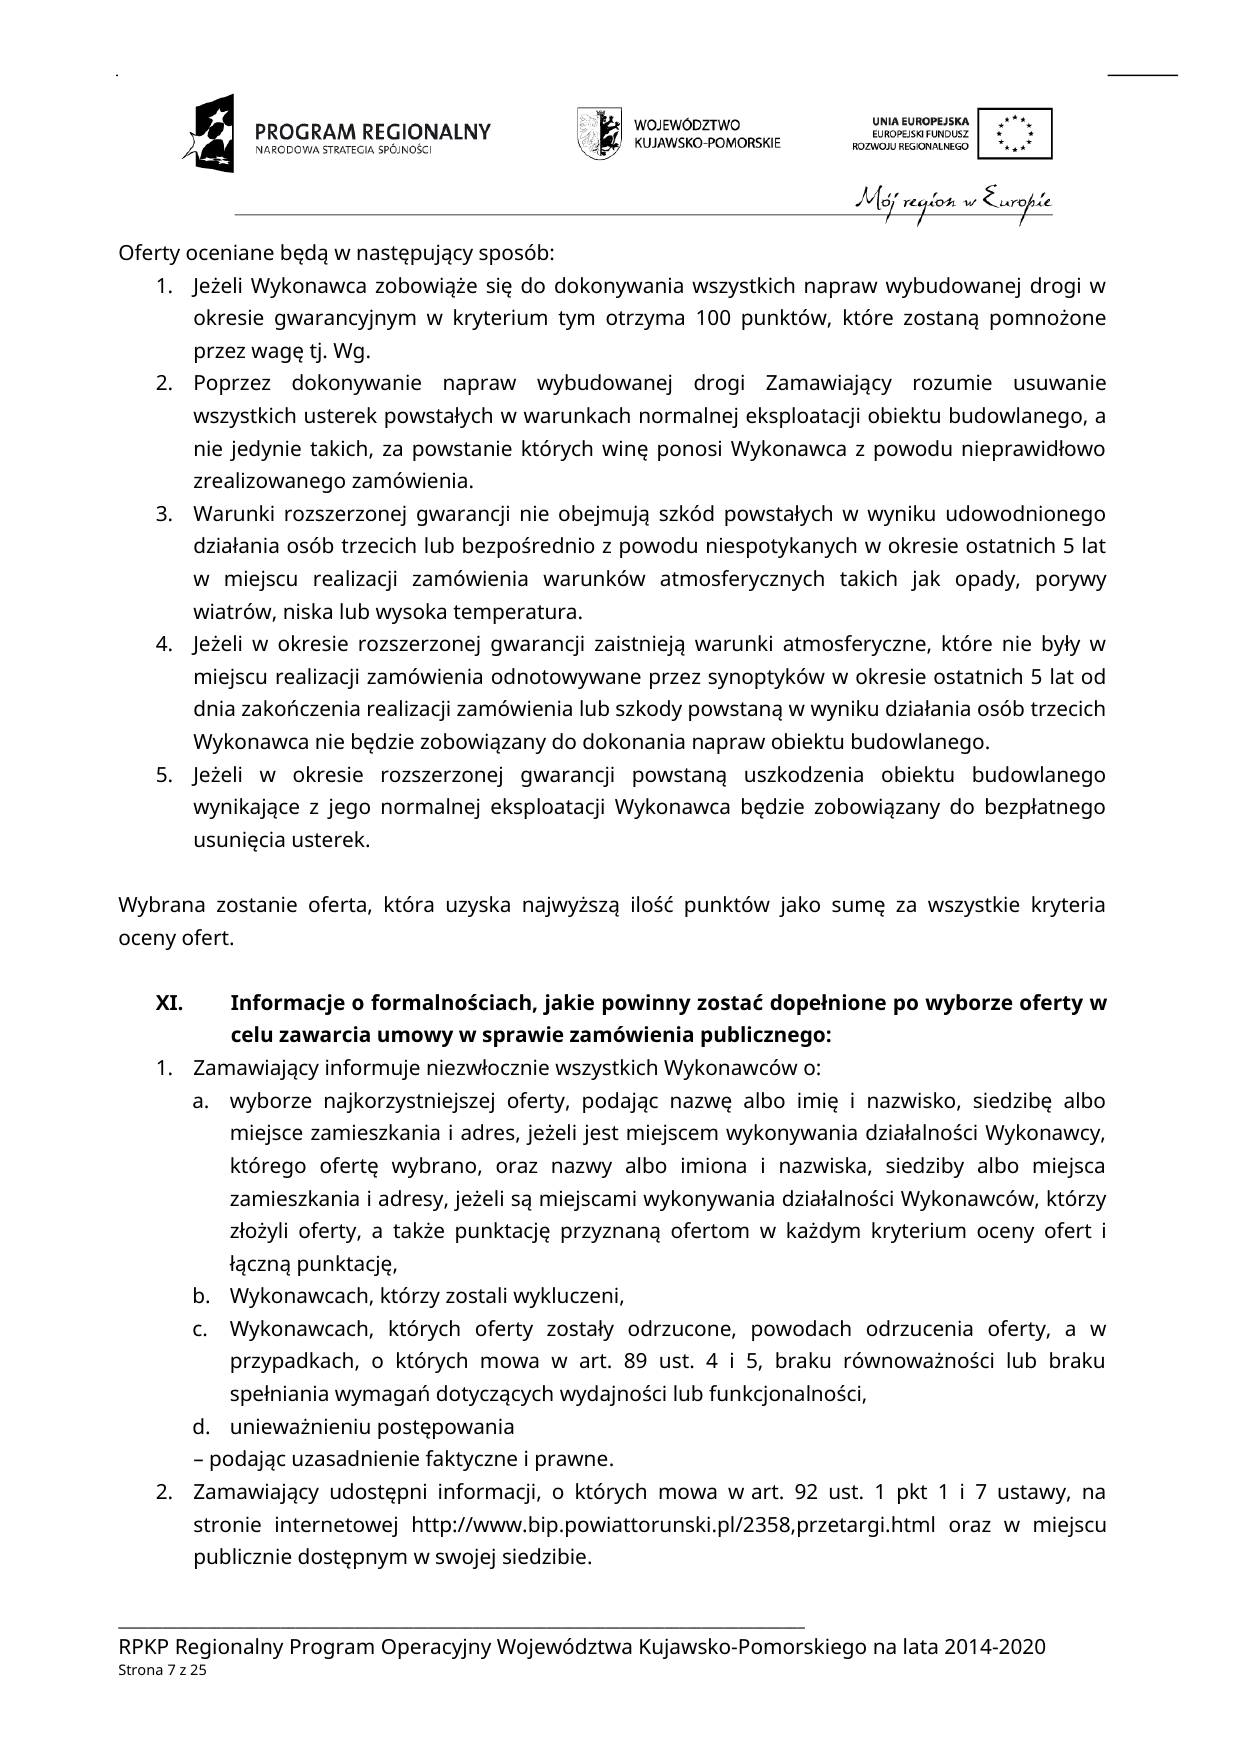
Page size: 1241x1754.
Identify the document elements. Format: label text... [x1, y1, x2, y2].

list Jeżeli Wykonawca zobowiąże się do dokonywania wszystkich napraw wybudowanej drogi w okresie gwarancyjnym w kryterium tym otrzyma 100 punktów, które zostaną pomnożone przez wagę tj. Wg. [156, 271, 1107, 364]
list Zamawiający udostępni informacji, o których mowa w art. 92 ust. 1 pkt 1 i 7 ustawy, na stronie internetowej http://www.bip.powiattorunski.pl/2358,przetargi.html oraz w miejscu publicznie dostępnym w swojej siedzibie. [156, 1477, 1107, 1571]
list Wykonawcach, których oferty zostały odrzucone, powodach odrzucenia oferty, a w przypadkach, o których mowa w art. 89 ust. 4 i 5, braku równoważności lub braku spełniania wymagań dotyczących wydajności lub funkcjonalności, [192, 1314, 1107, 1408]
list unieważnieniu postępowania [192, 1412, 1107, 1440]
list Poprzez dokonywanie napraw wybudowanej drogi Zamawiający rozumie usuwanie wszystkich usterek powstałych w warunkach normalnej eksploatacji obiektu budowlanego, a nie jedynie takich, za powstanie których winę ponosi Wykonawca z powodu nieprawidłowo zrealizowanego zamówienia. [156, 368, 1107, 495]
list Warunki rozszerzonej gwarancji nie obejmują szkód powstałych w wyniku udowodnionego działania osób trzecich lub bezpośrednio z powodu niespotykanych w okresie ostatnich 5 lat w miejscu realizacji zamówienia warunków atmosferycznych takich jak opady, porywy wiatrów, niska lub wysoka temperatura. [156, 499, 1107, 625]
text Wybrana zostanie oferta, która uzyska najwyższą ilość punktów jako sumę za wszystkie kryteria oceny ofert. [118, 890, 1107, 951]
list Zamawiający informuje niezwłocznie wszystkich Wykonawców o: [156, 1053, 1107, 1082]
picture [118, 73, 1108, 239]
list Jeżeli w okresie rozszerzonej gwarancji powstaną uszkodzenia obiektu budowlanego wynikające z jego normalnej eksploatacji Wykonawca będzie zobowiązany do bezpłatnego usunięcia usterek. [156, 760, 1107, 853]
text Oferty oceniane będą w następujący sposób: [118, 239, 1107, 267]
list Informacje o formalnościach, jakie powinny zostać dopełnione po wyborze oferty w celu zawarcia umowy w sprawie zamówienia publicznego: [156, 988, 1107, 1049]
text – podając uzasadnienie faktyczne i prawne. [193, 1444, 1107, 1473]
list wyborze najkorzystniejszej oferty, podając nazwę albo imię i nazwisko, siedzibę albo miejsce zamieszkania i adres, jeżeli jest miejscem wykonywania działalności Wykonawcy, którego ofertę wybrano, oraz nazwy albo imiona i nazwiska, siedziby albo miejsca zamieszkania i adresy, jeżeli są miejscami wykonywania działalności Wykonawców, którzy złożyli oferty, a także punktację przyznaną ofertom w każdym kryterium oceny ofert i łączną punktację, [192, 1086, 1107, 1277]
list Wykonawcach, którzy zostali wykluczeni, [192, 1281, 1107, 1310]
list Jeżeli w okresie rozszerzonej gwarancji zaistnieją warunki atmosferyczne, które nie były w miejscu realizacji zamówienia odnotowywane przez synoptyków w okresie ostatnich 5 lat od dnia zakończenia realizacji zamówienia lub szkody powstaną w wyniku działania osób trzecich Wykonawca nie będzie zobowiązany do dokonania napraw obiektu budowlanego. [156, 629, 1107, 756]
